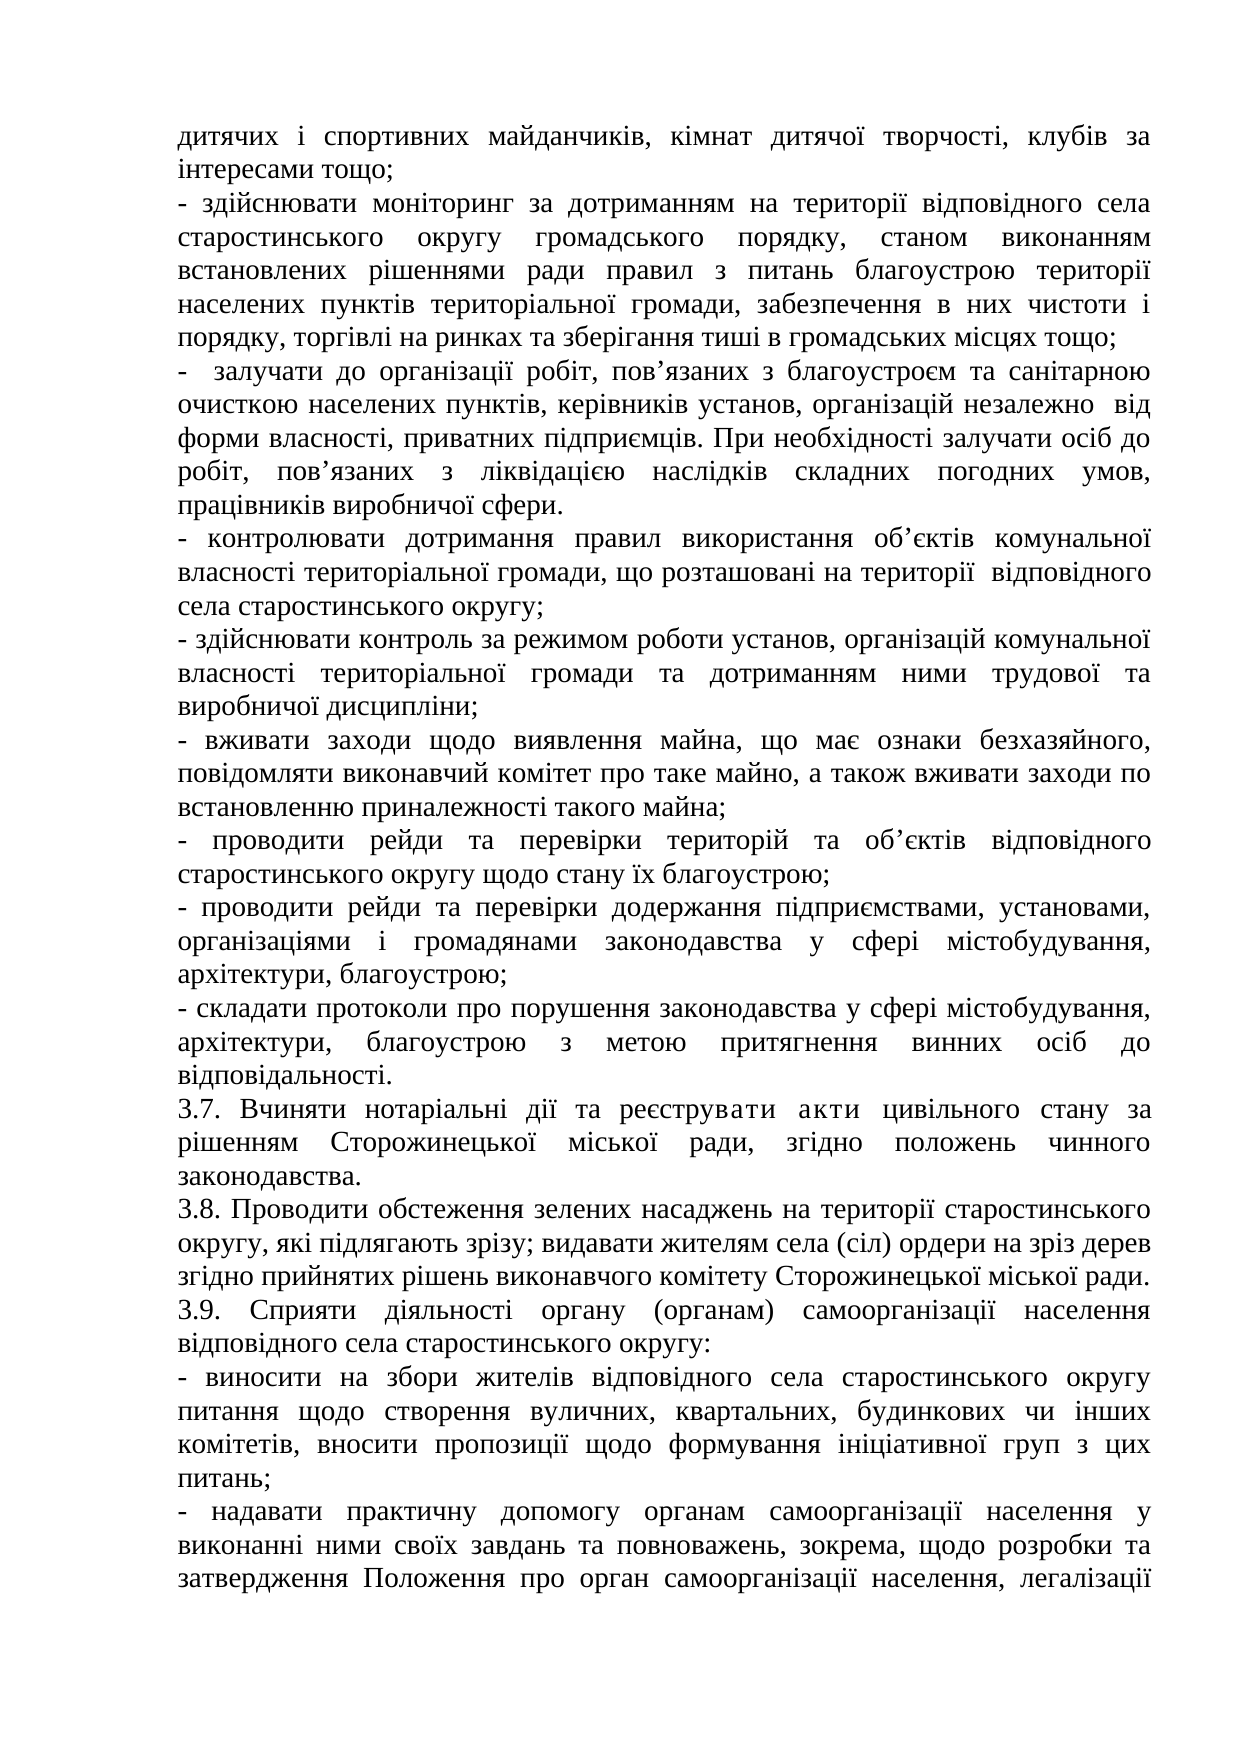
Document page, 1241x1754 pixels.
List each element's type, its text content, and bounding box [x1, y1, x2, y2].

text 3.7. Вчиняти нотаріальні дії та реєструвати акти цивільного стану за рішенням Сторожинецької міської ради, згідно положень чинного законодавства. [177, 1091, 1152, 1191]
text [177, 118, 1152, 185]
text 3.8. Проводити обстеження зелених насаджень на території старостинського округу, які підлягають зрізу; видавати жителям села (сіл) ордери на зріз дерев згідно прийнятих рішень виконавчого комітету Сторожинецької міської ради. [177, 1191, 1152, 1292]
text - залучати до організації робіт, пов’язаних з благоустроєм та санітарною очисткою населених пунктів, керівників установ, організацій незалежно від форми власності, приватних підприємців. При необхідності залучати осіб до робіт, пов’язаних з ліквідацією наслідків складних погодних умов, працівників виробничої сфери. [177, 353, 1152, 521]
text - виносити на збори жителів відповідного села старостинського округу питання щодо створення вуличних, квартальних, будинкових чи інших комітетів, вносити пропозиції щодо формування ініціативної груп з цих питань; [177, 1359, 1152, 1493]
text - проводити рейди та перевірки додержання підприємствами, установами, організаціями і громадянами законодавства у сфері містобудування, архітектури, благоустрою; [177, 889, 1152, 990]
text - проводити рейди та перевірки територій та об’єктів відповідного старостинського округу щодо стану їх благоустрою; [177, 822, 1152, 889]
text 3.9. Сприяти діяльності органу (органам) самоорганізації населення відповідного села старостинського округу: [177, 1292, 1152, 1359]
text - здійснювати моніторинг за дотриманням на території відповідного села старостинського округу громадського порядку, станом виконанням встановлених рішеннями ради правил з питань благоустрою території населених пунктів територіальної громади, забезпечення в них чистоти і порядку, торгівлі на ринках та зберігання тиші в громадських місцях тощо; [177, 185, 1152, 353]
text - контролювати дотримання правил використання об’єктів комунальної власності територіальної громади, що розташовані на території відповідного села старостинського округу; [177, 521, 1152, 621]
text - вживати заходи щодо виявлення майна, що має ознаки безхазяйного, повідомляти виконавчий комітет про таке майно, а також вживати заходи по встановленню приналежності такого майна; [177, 722, 1152, 822]
text - здійснювати контроль за режимом роботи установ, організацій комунальної власності територіальної громади та дотриманням ними трудової та виробничої дисципліни; [177, 621, 1152, 722]
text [177, 1493, 1152, 1594]
text - складати протоколи про порушення законодавства у сфері містобудування, архітектури, благоустрою з метою притягнення винних осіб до відповідальності. [177, 990, 1152, 1091]
